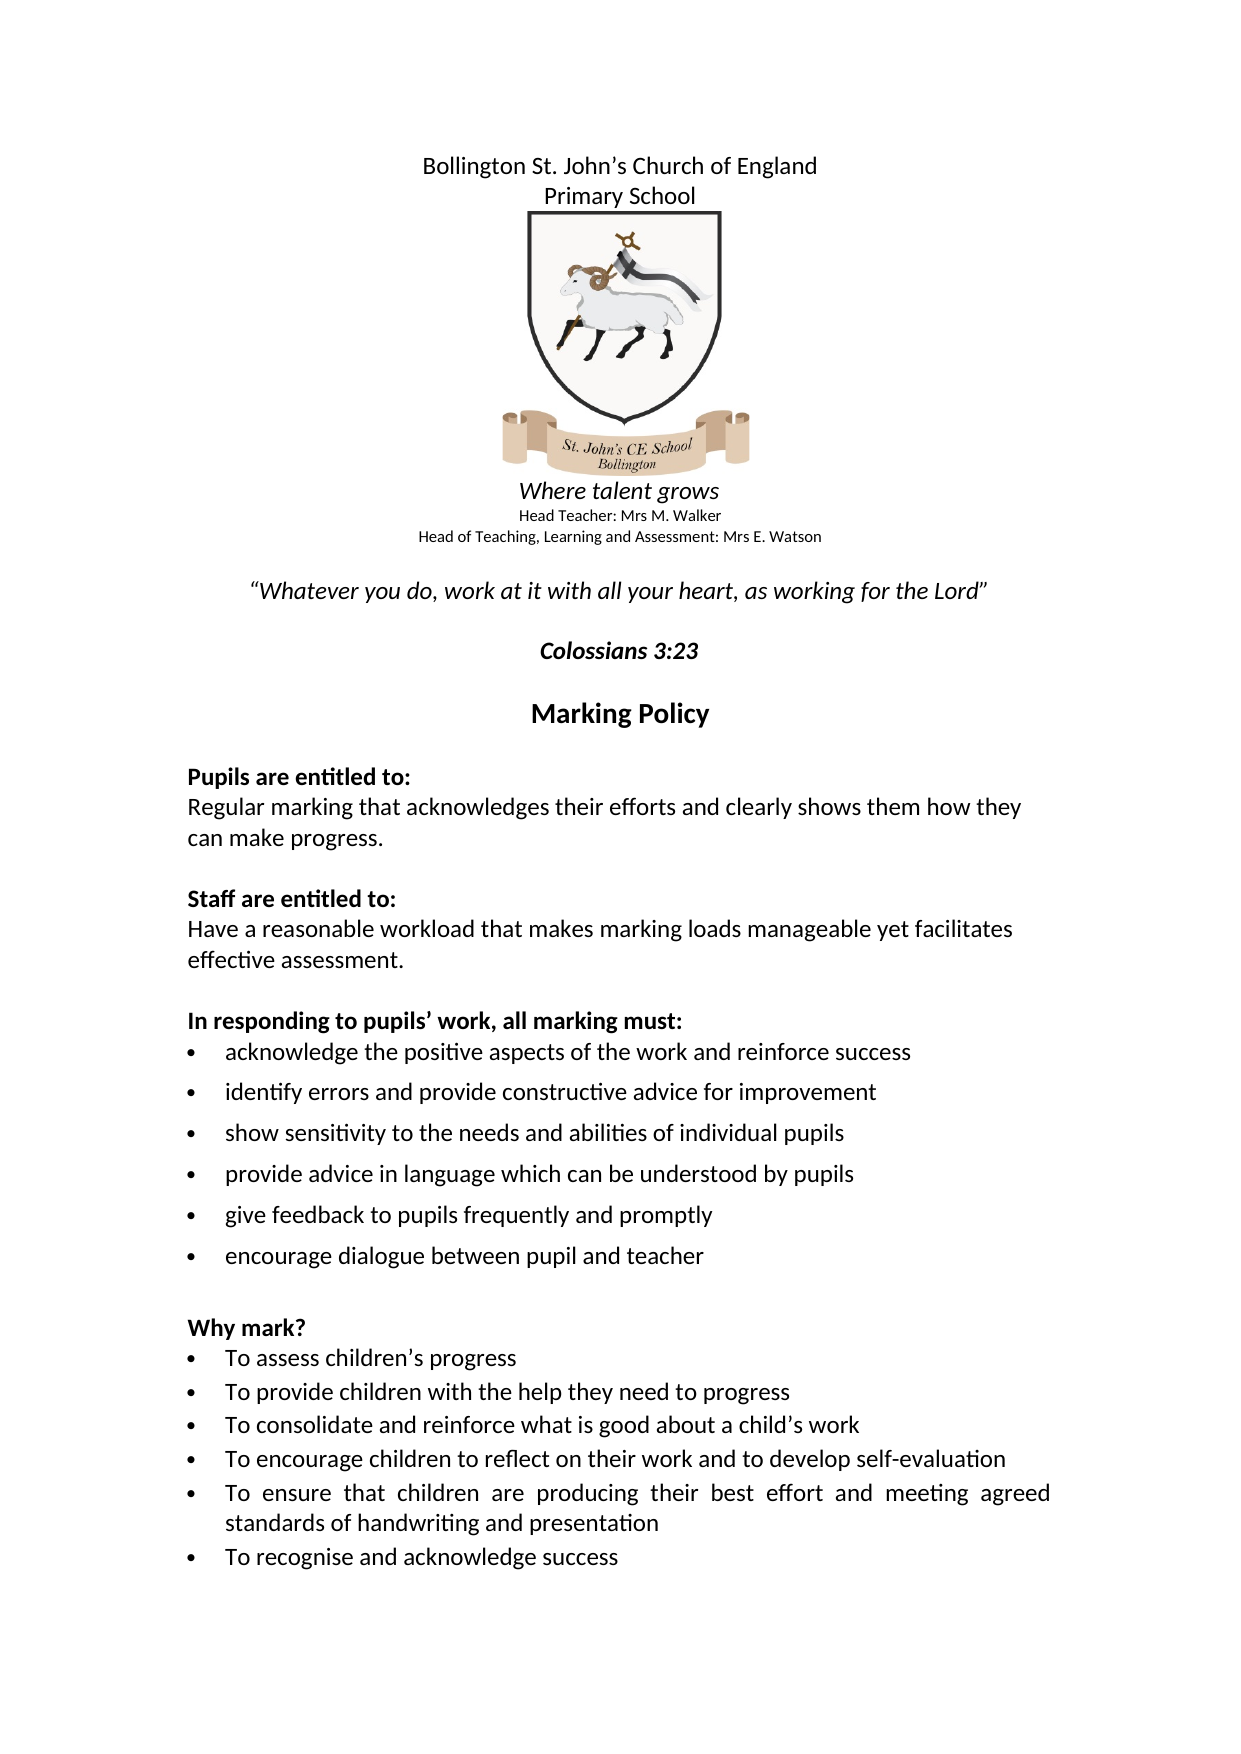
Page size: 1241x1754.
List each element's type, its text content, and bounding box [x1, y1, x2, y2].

text Staff are entitled to: [187, 883, 1053, 913]
list show sensitivity to the needs and abilities of individual pupils [187, 1117, 1053, 1148]
text Where talent grows [187, 475, 1053, 506]
list give feedback to pupils frequently and promptly [187, 1199, 1053, 1230]
text Colossians 3:23 [187, 635, 1053, 666]
text Head of Teaching, Learning and Assessment: Mrs E. Watson [187, 526, 1053, 546]
text Head Teacher: Mrs M. Walker [187, 506, 1053, 526]
list acknowledge the positive aspects of the work and reinforce success [187, 1036, 1053, 1066]
text In responding to pupils’ work, all marking must: [187, 1005, 1053, 1036]
text Regular marking that acknowledges their efforts and clearly shows them how they can make progress. [187, 791, 1053, 852]
text Why mark? [187, 1312, 1053, 1342]
list To assess children’s progress [187, 1342, 1053, 1373]
text Bollington St. John’s Church of England [187, 150, 1053, 181]
picture [502, 211, 750, 476]
list identify errors and provide constructive advice for improvement [187, 1077, 1053, 1107]
list To ensure that children are producing their best effort and meeting agreed standards of handwriting and presentation [187, 1477, 1053, 1538]
text Have a reasonable workload that makes marking loads manageable yet facilitates effective assessment. [187, 913, 1053, 974]
list provide advice in language which can be understood by pupils [187, 1158, 1053, 1189]
text Primary School [187, 181, 1053, 211]
list To consolidate and reinforce what is good about a child’s work [187, 1409, 1053, 1440]
text Marking Policy [187, 695, 1053, 730]
list To recognise and acknowledge success [187, 1541, 1053, 1572]
list To encourage children to reflect on their work and to develop self-evaluation [187, 1443, 1053, 1474]
text “Whatever you do, work at it with all your heart, as working for the Lord” [187, 575, 1053, 606]
list To provide children with the help they need to progress [187, 1376, 1053, 1406]
text Pupils are entitled to: [187, 761, 1053, 791]
list encourage dialogue between pupil and teacher [187, 1240, 1053, 1271]
